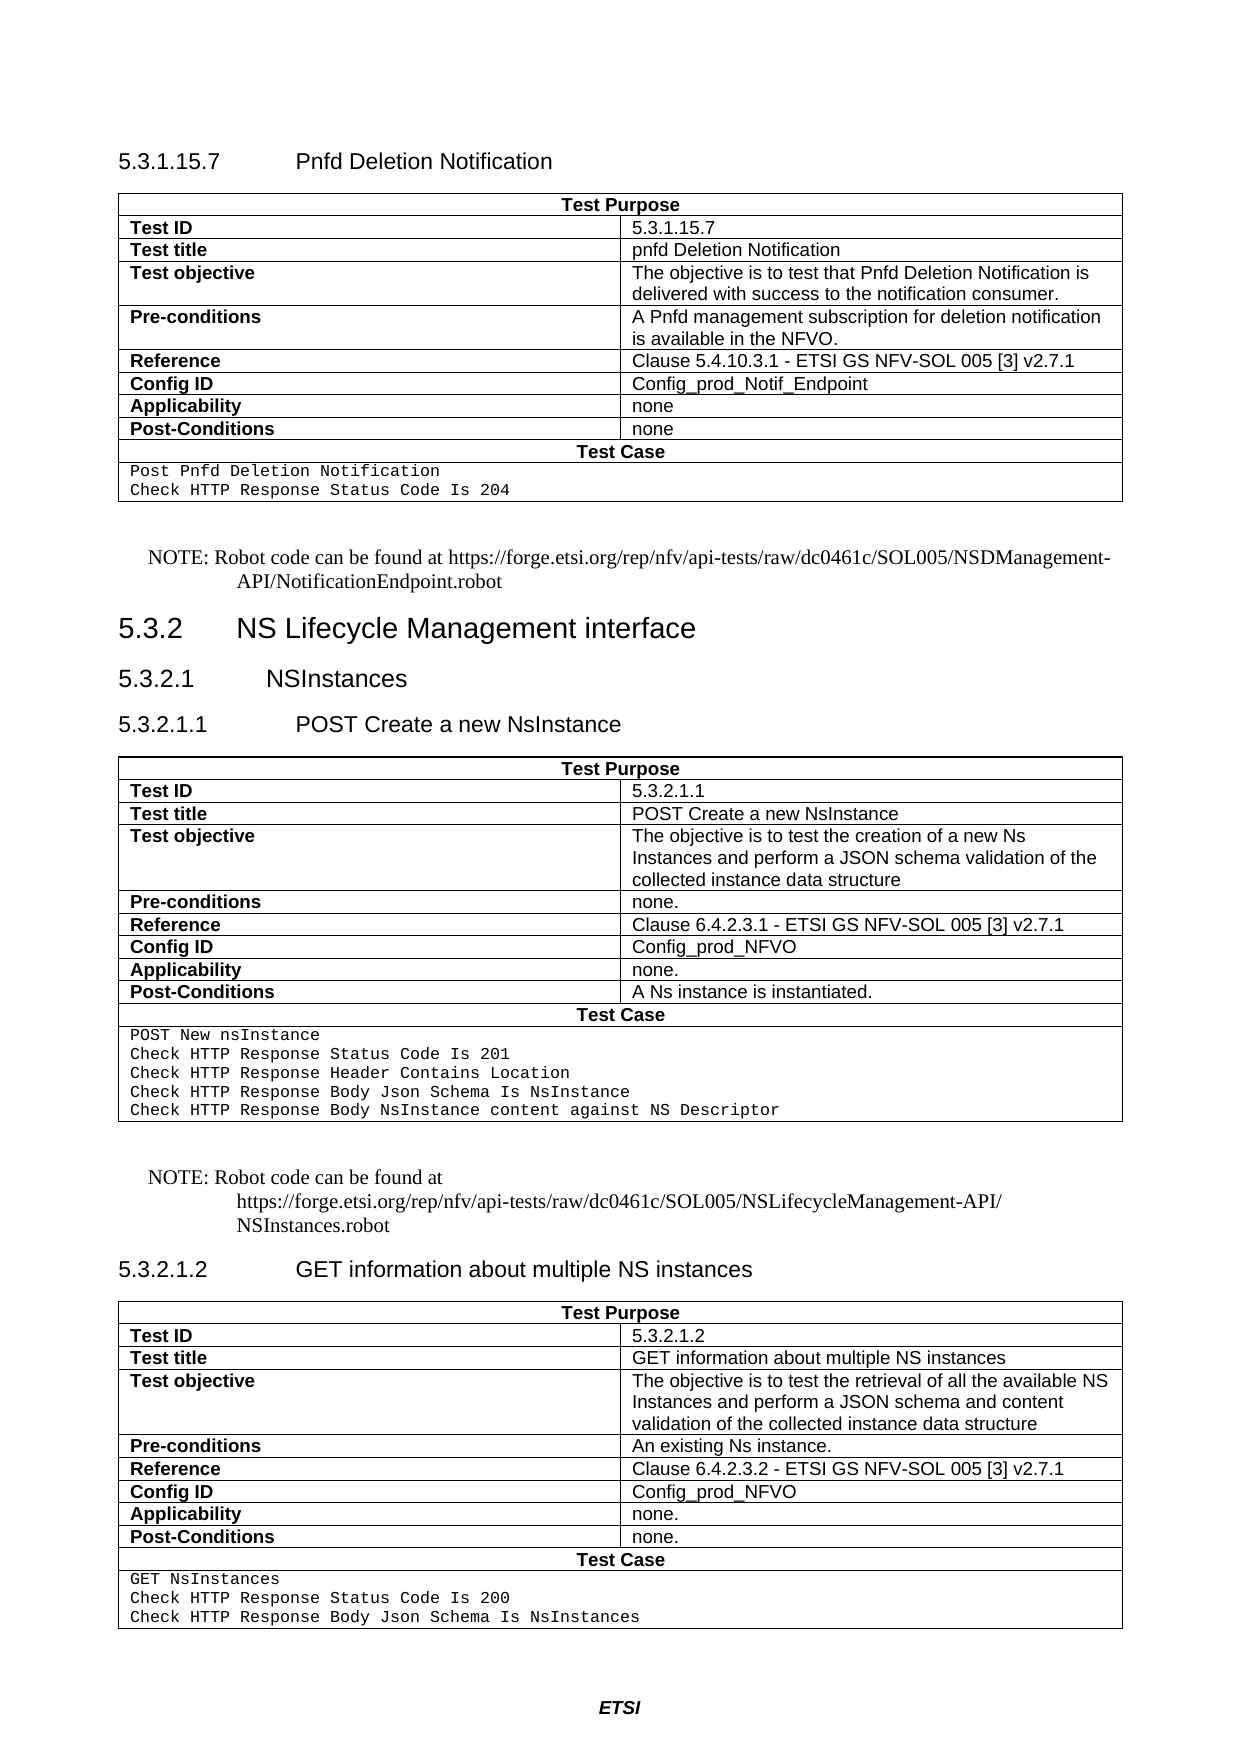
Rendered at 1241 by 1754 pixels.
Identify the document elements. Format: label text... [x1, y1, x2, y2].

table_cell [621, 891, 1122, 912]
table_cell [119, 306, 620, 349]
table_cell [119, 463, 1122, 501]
subtitle 5.3.2 NS Lifecycle Management interface [118, 611, 1122, 645]
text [148, 1165, 1122, 1237]
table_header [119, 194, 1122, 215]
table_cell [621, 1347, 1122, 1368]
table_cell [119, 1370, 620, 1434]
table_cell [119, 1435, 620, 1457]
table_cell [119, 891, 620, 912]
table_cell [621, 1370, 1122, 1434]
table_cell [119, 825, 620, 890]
text NOTE: Robot code can be found at https://forge.etsi.org/rep/nfv/api-tests/raw/dc0461c/SOL005/NSDManagement-API/NotificationEndpoint.robot [148, 544, 1122, 593]
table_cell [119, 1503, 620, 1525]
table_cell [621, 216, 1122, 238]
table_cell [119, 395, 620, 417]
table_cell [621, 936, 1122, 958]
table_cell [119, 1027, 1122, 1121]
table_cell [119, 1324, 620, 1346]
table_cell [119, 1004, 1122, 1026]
subtitle 5.3.2.1 NSInstances [118, 664, 1122, 692]
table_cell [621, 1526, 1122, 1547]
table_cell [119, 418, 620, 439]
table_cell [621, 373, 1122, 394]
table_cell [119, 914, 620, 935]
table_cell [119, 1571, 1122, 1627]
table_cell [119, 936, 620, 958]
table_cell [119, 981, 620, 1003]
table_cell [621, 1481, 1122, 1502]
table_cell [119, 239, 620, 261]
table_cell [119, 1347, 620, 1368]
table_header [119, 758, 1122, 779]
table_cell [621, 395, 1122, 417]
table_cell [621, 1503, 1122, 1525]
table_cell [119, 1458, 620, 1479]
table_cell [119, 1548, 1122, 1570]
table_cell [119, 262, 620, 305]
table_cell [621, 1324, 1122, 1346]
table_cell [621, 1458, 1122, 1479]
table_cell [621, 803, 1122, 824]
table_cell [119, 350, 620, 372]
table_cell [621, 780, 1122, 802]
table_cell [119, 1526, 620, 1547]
subtitle 5.3.2.1.2 GET information about multiple NS instances [118, 1256, 1122, 1282]
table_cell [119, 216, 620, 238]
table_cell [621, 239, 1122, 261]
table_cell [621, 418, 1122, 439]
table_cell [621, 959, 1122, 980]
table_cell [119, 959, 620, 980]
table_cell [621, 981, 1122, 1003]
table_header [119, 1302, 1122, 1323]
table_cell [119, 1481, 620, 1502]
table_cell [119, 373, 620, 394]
subtitle 5.3.1.15.7 Pnfd Deletion Notification [118, 148, 1122, 174]
subtitle 5.3.2.1.1 POST Create a new NsInstance [118, 711, 1122, 738]
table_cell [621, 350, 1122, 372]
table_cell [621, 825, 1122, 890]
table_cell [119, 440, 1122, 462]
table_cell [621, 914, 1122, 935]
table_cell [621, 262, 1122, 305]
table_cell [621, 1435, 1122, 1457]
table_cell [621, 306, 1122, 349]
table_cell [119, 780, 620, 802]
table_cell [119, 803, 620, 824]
